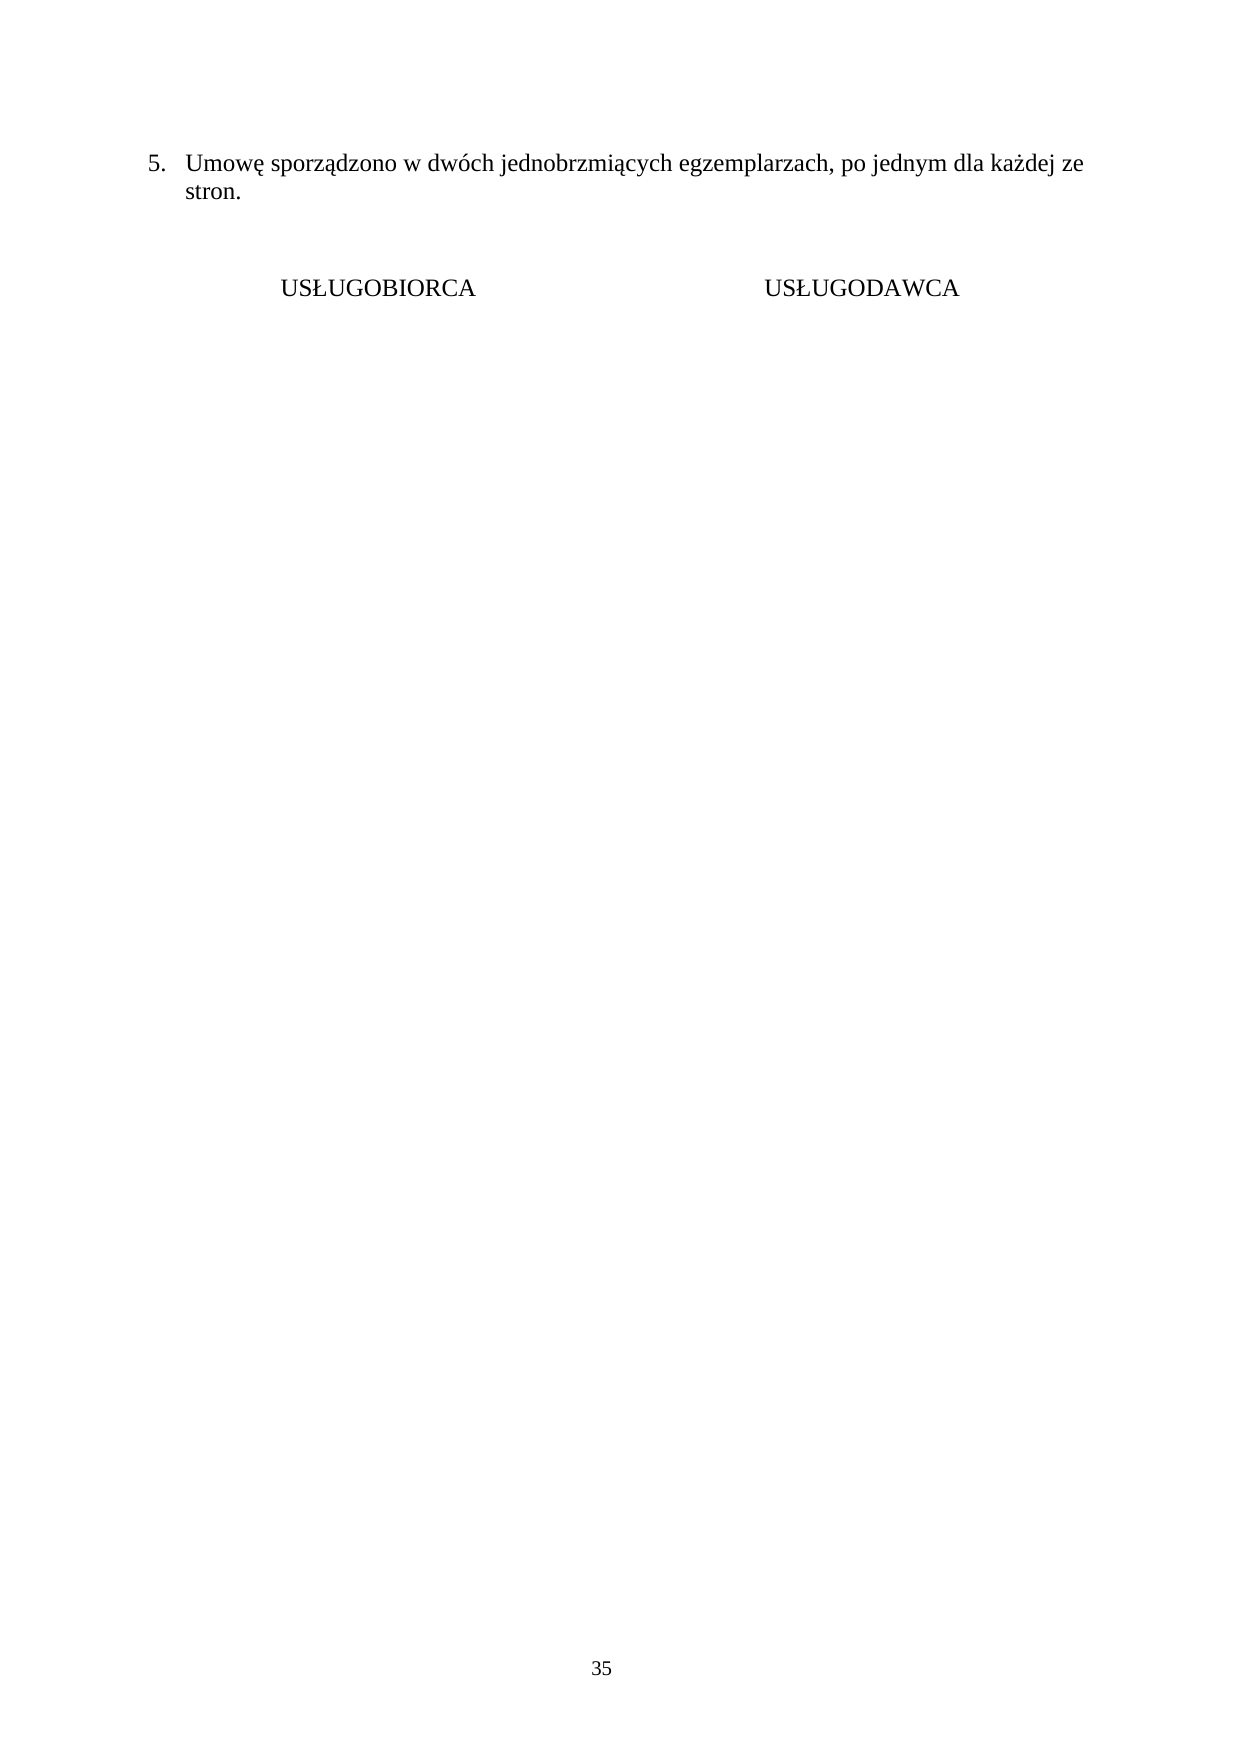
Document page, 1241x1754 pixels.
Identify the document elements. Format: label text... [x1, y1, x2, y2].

table_header USŁUGODAWCA [620, 205, 1104, 319]
table_header USŁUGOBIORCA [136, 205, 620, 319]
list Umowę sporządzono w dwóch jednobrzmiących egzemplarzach, po jednym dla każdej ze stron. [148, 148, 1093, 205]
